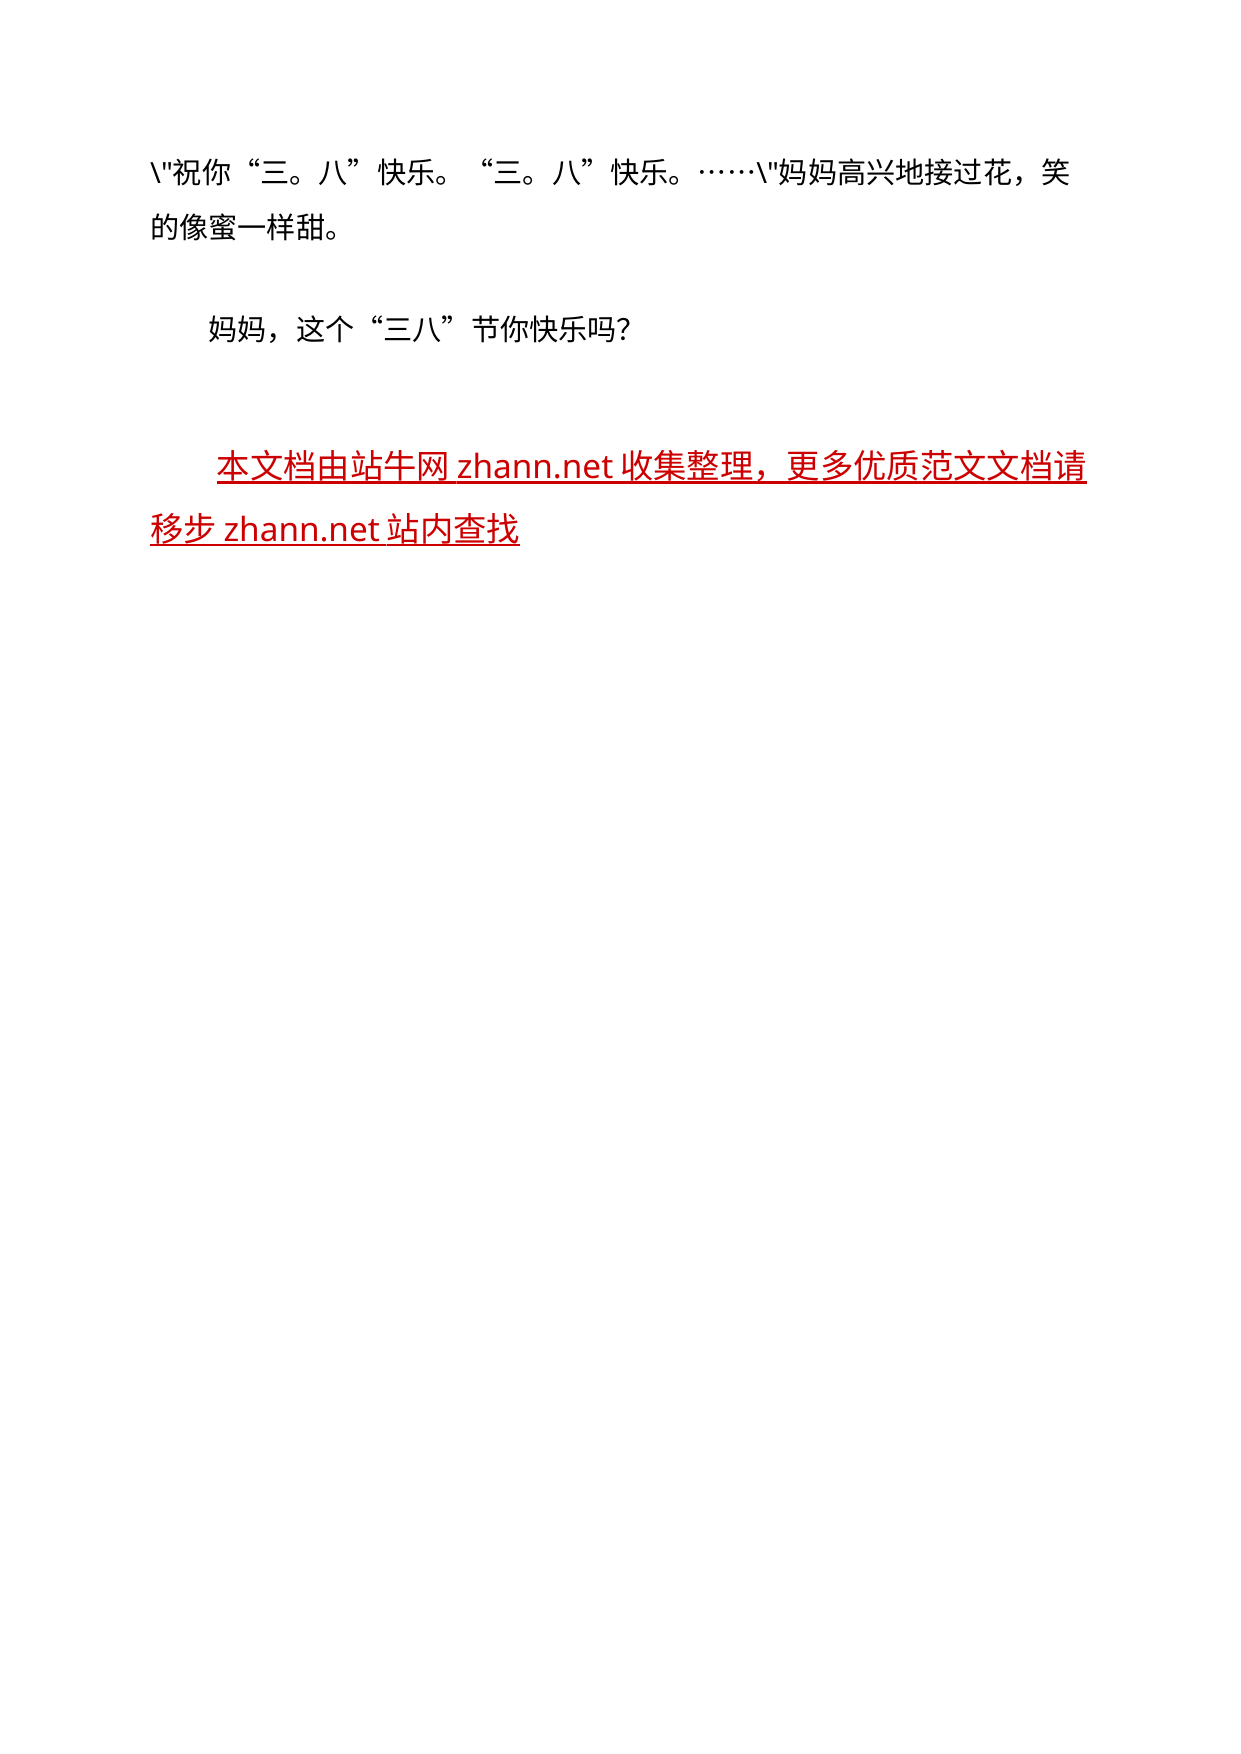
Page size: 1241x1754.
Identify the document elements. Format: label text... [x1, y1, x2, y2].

text 本文档由站牛网zhann.net收集整理，更多优质范文文档请移步zhann.net站内查找 [150, 440, 1090, 551]
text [150, 150, 1090, 247]
text 妈妈，这个“三八”节你快乐吗？ [150, 307, 1090, 349]
